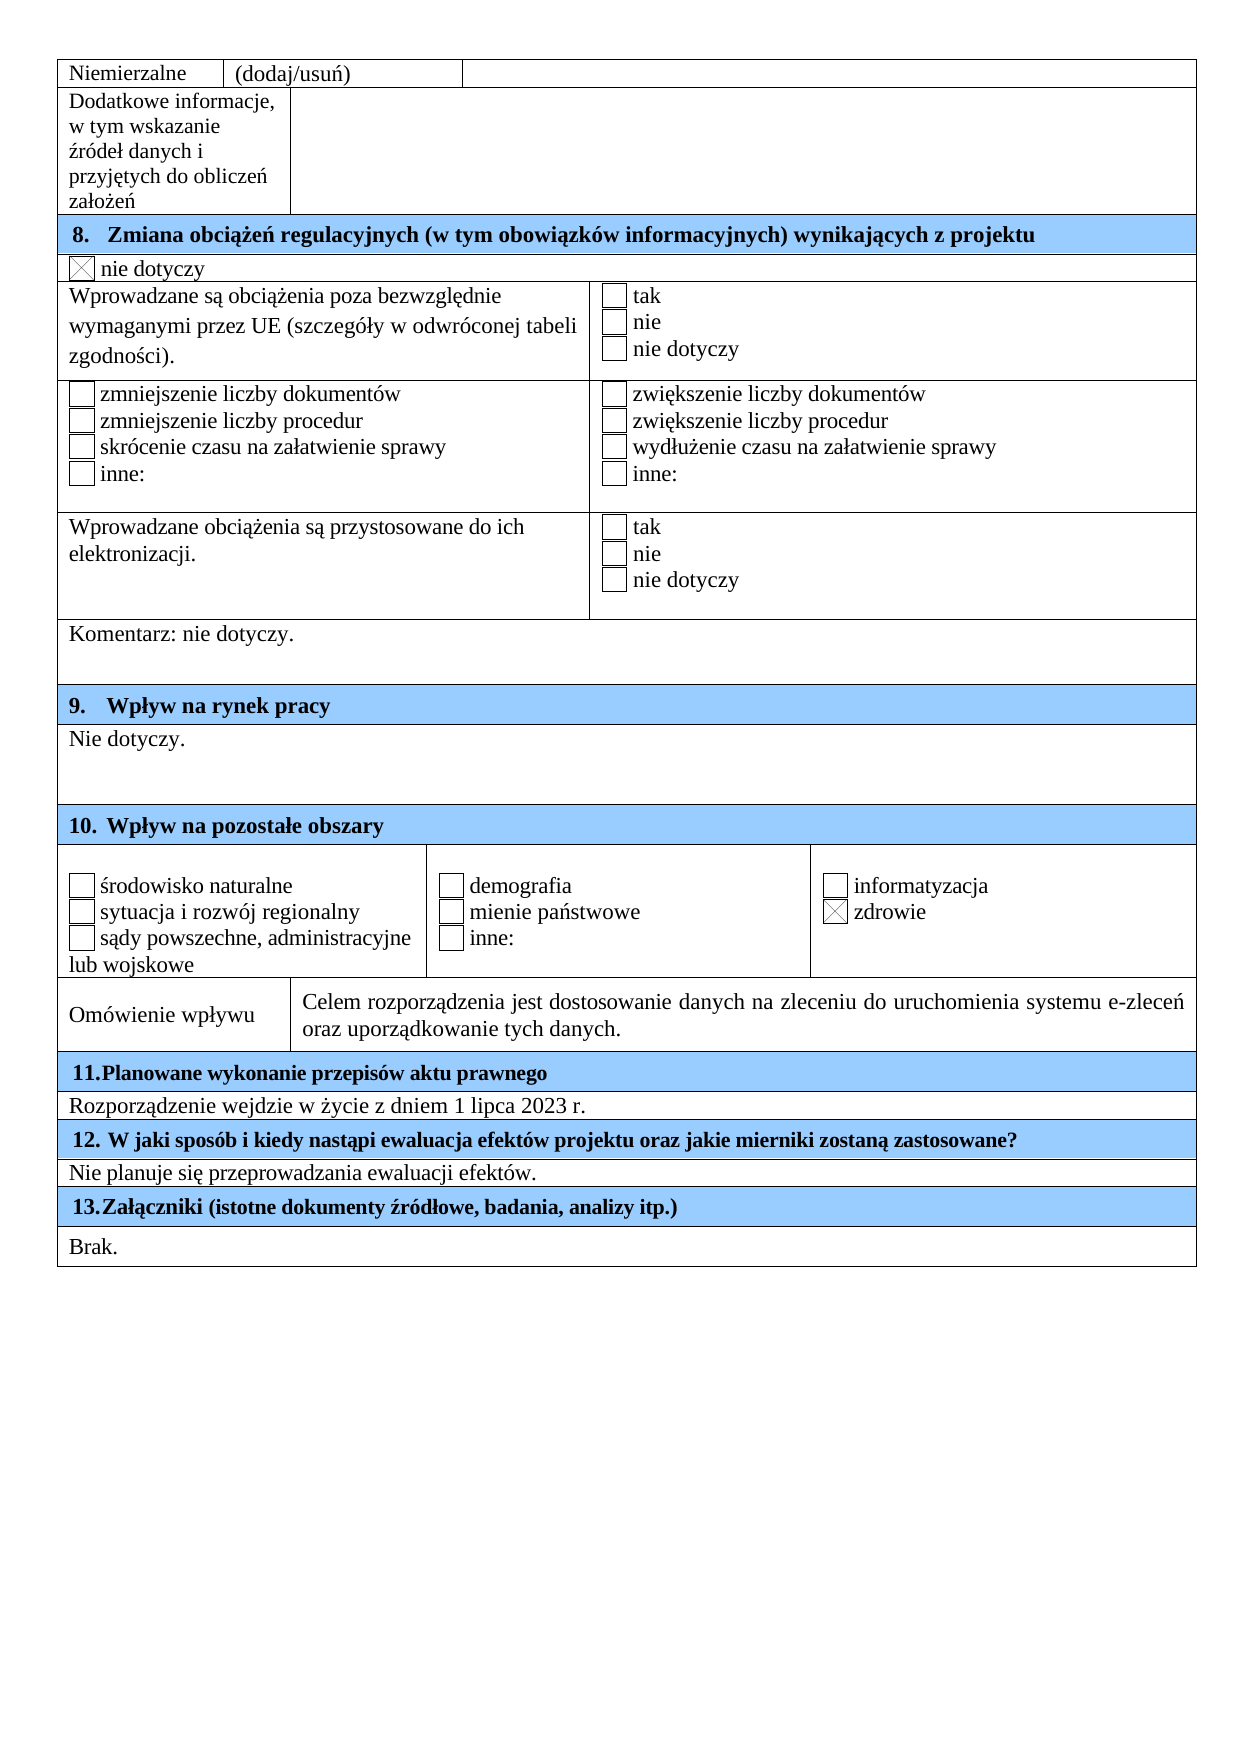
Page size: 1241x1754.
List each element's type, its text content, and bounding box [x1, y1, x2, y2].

table_cell Celem rozporządzenia jest dostosowanie danych na zleceniu do uruchomienia systemu e-zleceń oraz uporządkowanie tych danych. [291, 978, 1196, 1051]
table_cell tak nie nie dotyczy [590, 513, 1196, 619]
table_cell (dodaj/usuń) [224, 60, 462, 87]
table_cell Brak. [58, 1227, 1196, 1266]
table_cell Planowane wykonanie przepisów aktu prawnego [58, 1052, 1196, 1091]
table_cell Załączniki (istotne dokumenty źródłowe, badania, analizy itp.) [58, 1187, 1196, 1226]
table_cell zmniejszenie liczby dokumentów zmniejszenie liczby procedur skrócenie czasu na załatwienie sprawy inne: [58, 381, 589, 512]
table_cell [291, 88, 1196, 214]
table_cell Wprowadzane są obciążenia poza bezwzględnie wymaganymi przez UE (szczegóły w odwróconej tabeli zgodności). [58, 282, 589, 379]
table_cell Komentarz: nie dotyczy. [58, 620, 1196, 684]
table_cell Omówienie wpływu [58, 978, 290, 1051]
table_cell Niemierzalne [58, 60, 223, 87]
table_cell [463, 60, 1196, 87]
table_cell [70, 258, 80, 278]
table_cell Rozporządzenie wejdzie w życie z dniem 1 lipca 2023 r. [58, 1092, 1196, 1118]
table_cell Wprowadzane obciążenia są przystosowane do ich elektronizacji. [58, 513, 589, 619]
table_cell Zmiana obciążeń regulacyjnych (w tym obowiązków informacyjnych) wynikających z projektu [58, 215, 1196, 253]
table_cell informatyzacja zdrowie [811, 845, 1196, 977]
table_cell środowisko naturalne sytuacja i rozwój regionalny sądy powszechne, administracyjne lub wojskowe [58, 845, 426, 977]
table_cell Nie planuje się przeprowadzania ewaluacji efektów. [58, 1160, 1196, 1186]
table_cell Wpływ na pozostałe obszary [58, 805, 1196, 844]
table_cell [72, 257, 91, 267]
table_cell Dodatkowe informacje, w tym wskazanie źródeł danych i przyjętych do obliczeń założeń [58, 88, 290, 214]
table_cell nie dotyczy [94, 255, 1196, 281]
table_cell tak nie nie dotyczy [590, 282, 1196, 379]
table_cell Wpływ na rynek pracy [58, 685, 1196, 724]
table_cell demografia mienie państwowe inne: [427, 845, 810, 977]
table_cell zwiększenie liczby dokumentów zwiększenie liczby procedur wydłużenie czasu na załatwienie sprawy inne: [590, 381, 1196, 512]
table_cell Nie dotyczy. [58, 725, 1196, 804]
table_cell W jaki sposób i kiedy nastąpi ewaluacja efektów projektu oraz jakie mierniki zostaną zastosowane? [58, 1120, 1196, 1158]
